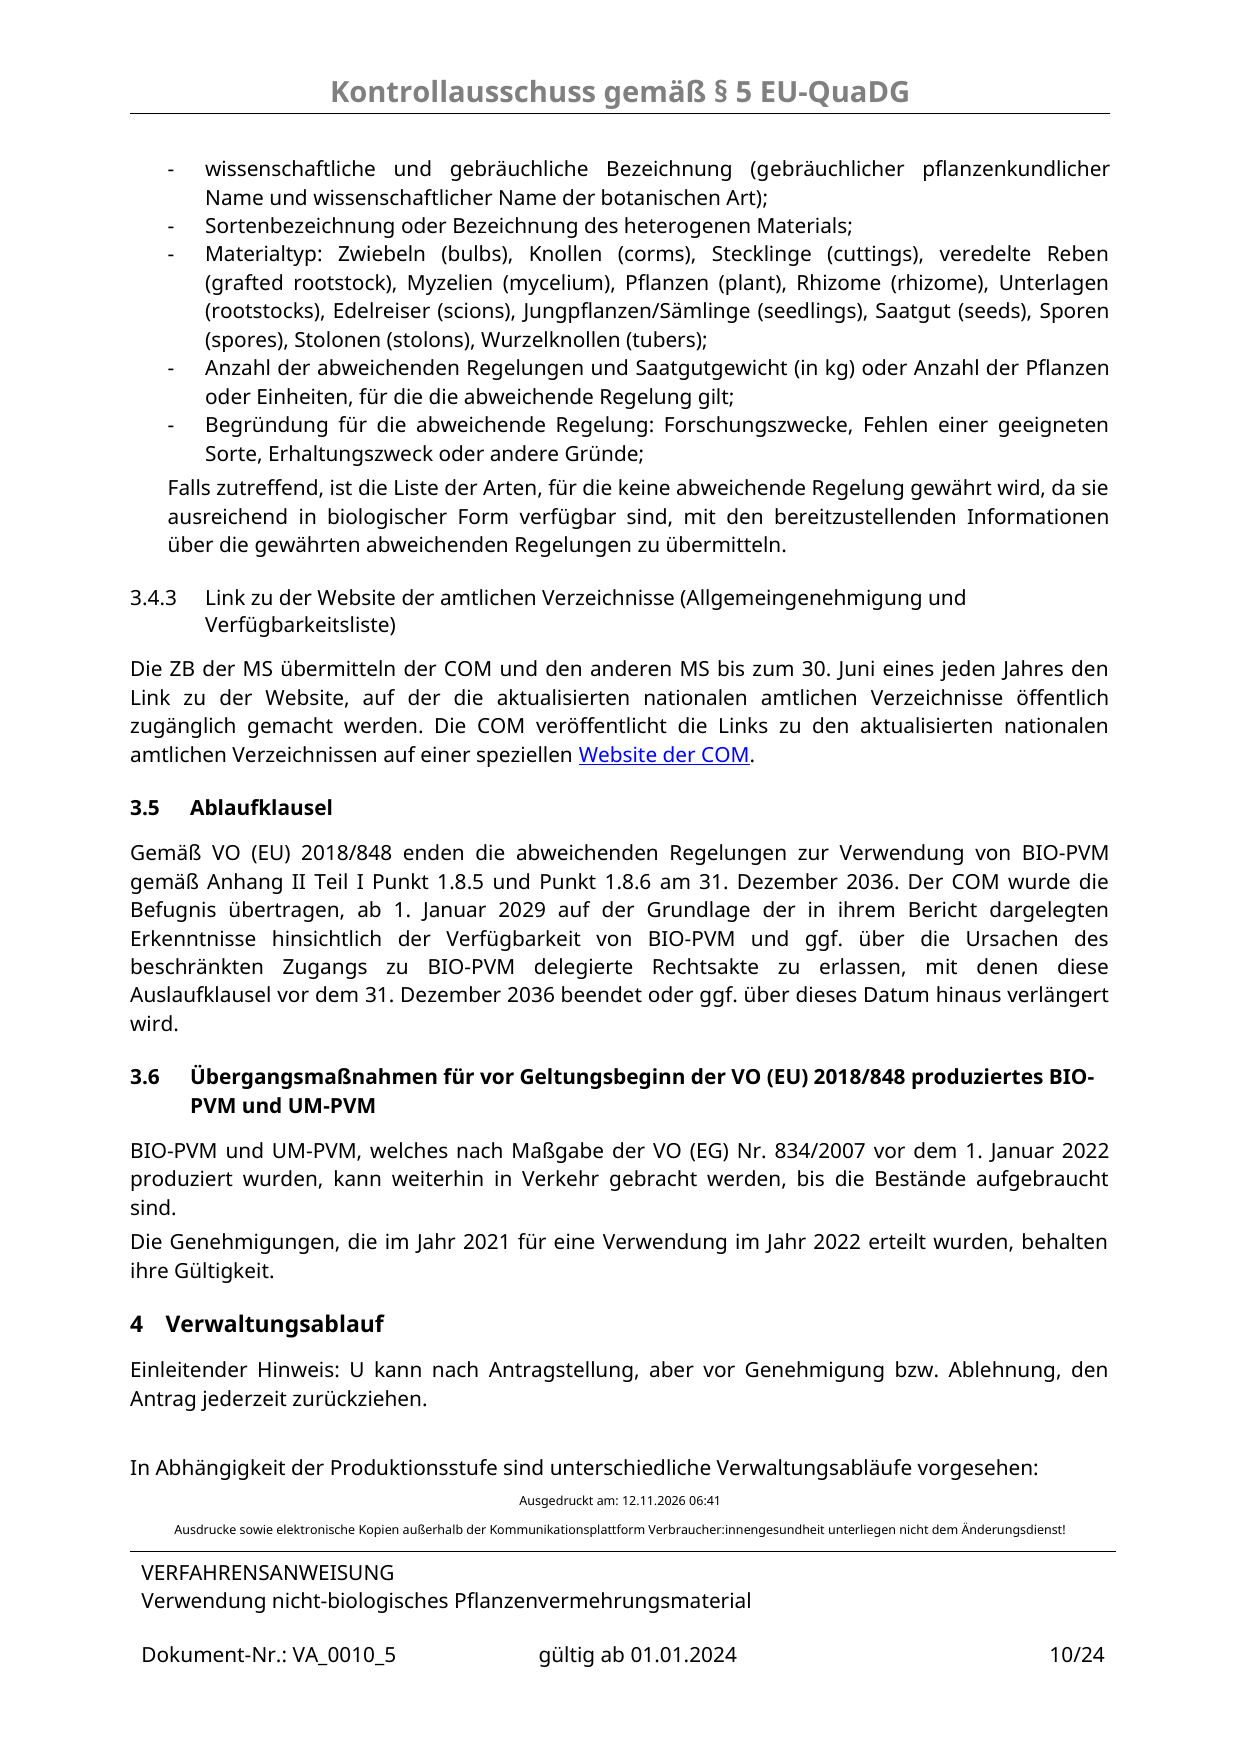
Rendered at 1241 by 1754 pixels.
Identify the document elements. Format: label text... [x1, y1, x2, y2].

subtitle Link zu der Website der amtlichen Verzeichnisse (Allgemeingenehmigung und Verfügbarkeitsliste) [130, 584, 1110, 638]
text Die Genehmigungen, die im Jahr 2021 für eine Verwendung im Jahr 2022 erteilt wurden, behalten ihre Gültigkeit. [130, 1227, 1110, 1284]
list Sortenbezeichnung oder Bezeichnung des heterogenen Materials; [167, 211, 1110, 239]
text Falls zutreffend, ist die Liste der Arten, für die keine abweichende Regelung gewährt wird, da sie ausreichend in biologischer Form verfügbar sind, mit den bereitzustellenden Informationen über die gewährten abweichenden Regelungen zu übermitteln. [167, 473, 1110, 559]
text BIO-PVM und UM-PVM, welches nach Maßgabe der VO (EG) Nr. 834/2007 vor dem 1. Januar 2022 produziert wurden, kann weiterhin in Verkehr gebracht werden, bis die Bestände aufgebraucht sind. [130, 1136, 1110, 1221]
subtitle Übergangsmaßnahmen für vor Geltungsbeginn der VO (EU) 2018/848 produziertes BIO-PVM und UM-PVM [130, 1062, 1110, 1119]
list wissenschaftliche und gebräuchliche Bezeichnung (gebräuchlicher pflanzenkundlicher Name und wissenschaftlicher Name der botanischen Art); [167, 154, 1110, 211]
text Einleitender Hinweis: U kann nach Antragstellung, aber vor Genehmigung bzw. Ablehnung, den Antrag jederzeit zurückziehen. [130, 1355, 1110, 1412]
list Anzahl der abweichenden Regelungen und Saatgutgewicht (in kg) oder Anzahl der Pflanzen oder Einheiten, für die die abweichende Regelung gilt; [167, 353, 1110, 410]
text In Abhängigkeit der Produktionsstufe sind unterschiedliche Verwaltungsabläufe vorgesehen: [130, 1453, 1110, 1481]
subtitle Ablaufklausel [130, 793, 1110, 822]
subtitle Verwaltungsablauf [130, 1309, 1110, 1338]
text Die ZB der MS übermitteln der COM und den anderen MS bis zum 30. Juni eines jeden Jahres den Link zu der Website, auf der die aktualisierten nationalen amtlichen Verzeichnisse öffentlich zugänglich gemacht werden. Die COM veröffentlicht die Links zu den aktualisierten nationalen amtlichen Verzeichnissen auf einer speziellen Website der COM. [130, 654, 1110, 768]
list Materialtyp: Zwiebeln (bulbs), Knollen (corms), Stecklinge (cuttings), veredelte Reben (grafted rootstock), Myzelien (mycelium), Pflanzen (plant), Rhizome (rhizome), Unterlagen (rootstocks), Edelreiser (scions), Jungpflanzen/Sämlinge (seedlings), Saatgut (seeds), Sporen (spores), Stolonen (stolons), Wurzelknollen (tubers); [167, 239, 1110, 353]
text Gemäß VO (EU) 2018/848 enden die abweichenden Regelungen zur Verwendung von BIO-PVM gemäß Anhang II Teil I Punkt 1.8.5 und Punkt 1.8.6 am 31. Dezember 2036. Der COM wurde die Befugnis übertragen, ab 1. Januar 2029 auf der Grundlage der in ihrem Bericht dargelegten Erkenntnisse hinsichtlich der Verfügbarkeit von BIO-PVM und ggf. über die Ursachen des beschränkten Zugangs zu BIO-PVM delegierte Rechtsakte zu erlassen, mit denen diese Auslaufklausel vor dem 31. Dezember 2036 beendet oder ggf. über dieses Datum hinaus verlängert wird. [130, 838, 1110, 1037]
list Begründung für die abweichende Regelung: Forschungszwecke, Fehlen einer geeigneten Sorte, Erhaltungszweck oder andere Gründe; [167, 410, 1110, 467]
